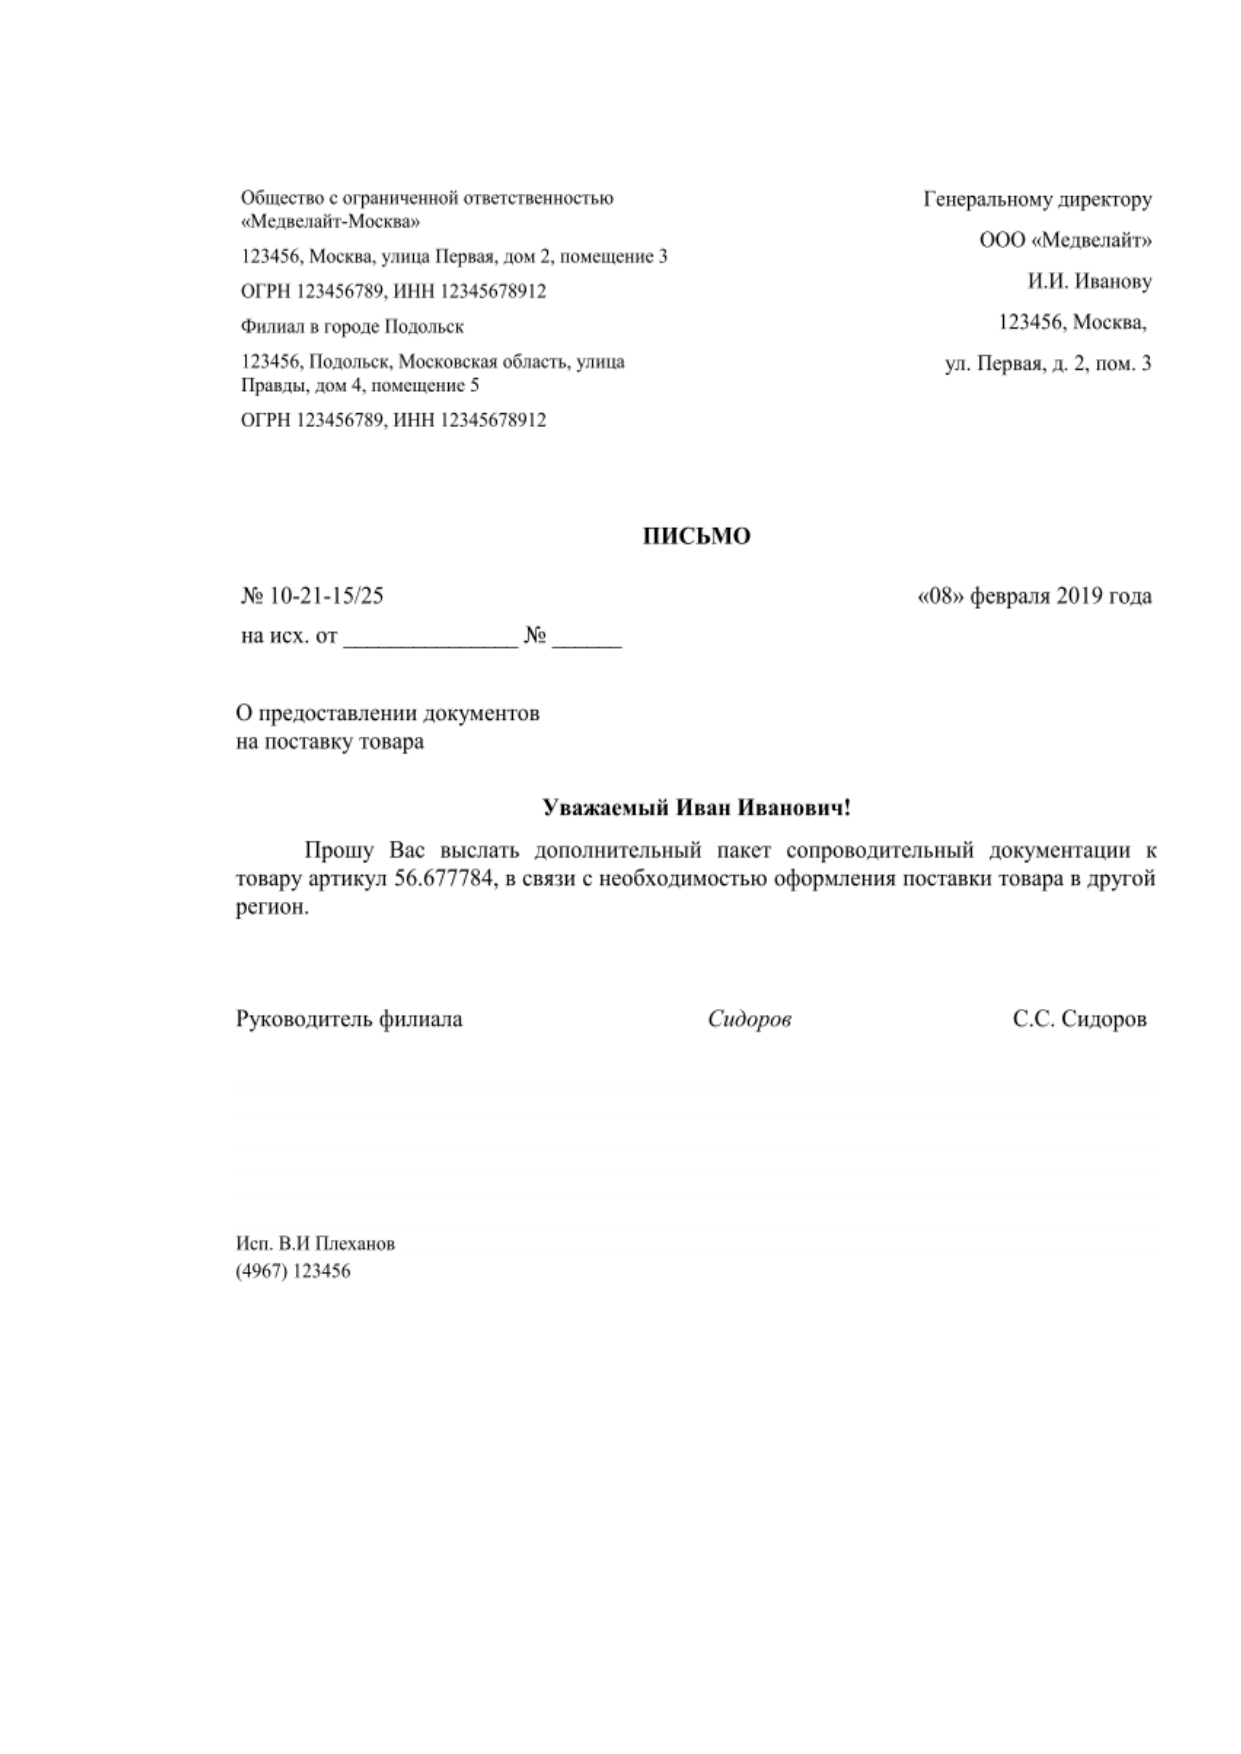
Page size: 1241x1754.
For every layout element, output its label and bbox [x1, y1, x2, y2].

picture [177, 118, 1204, 1323]
